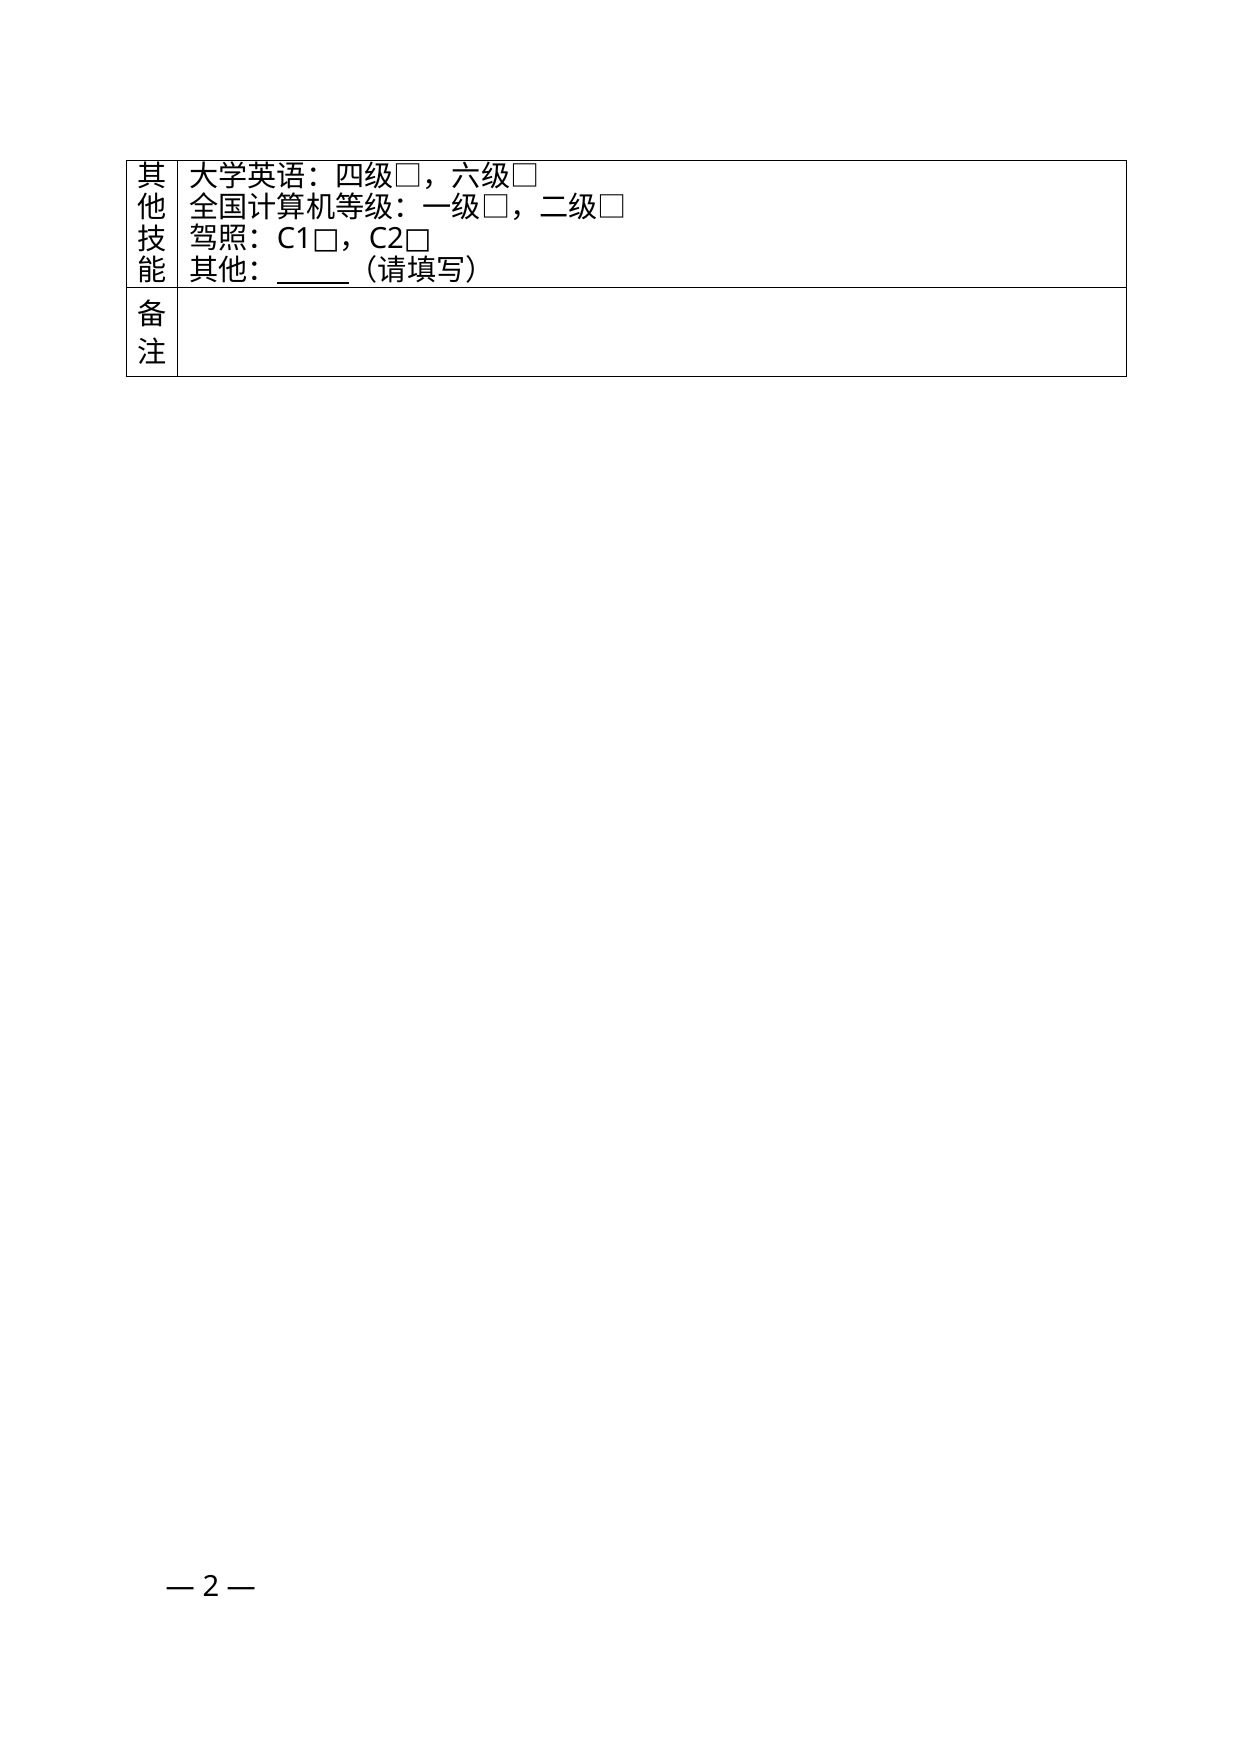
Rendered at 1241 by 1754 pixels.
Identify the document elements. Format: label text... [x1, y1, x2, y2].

table_cell 大学英语：四级□，六级□ 全国计算机等级：一级□，二级□ 驾照：C1□，C2□ 其他： （请填写） [178, 161, 1126, 287]
table_cell [178, 288, 1126, 376]
table_cell 其他技能 [127, 161, 177, 287]
table_cell 备注 [127, 288, 177, 376]
